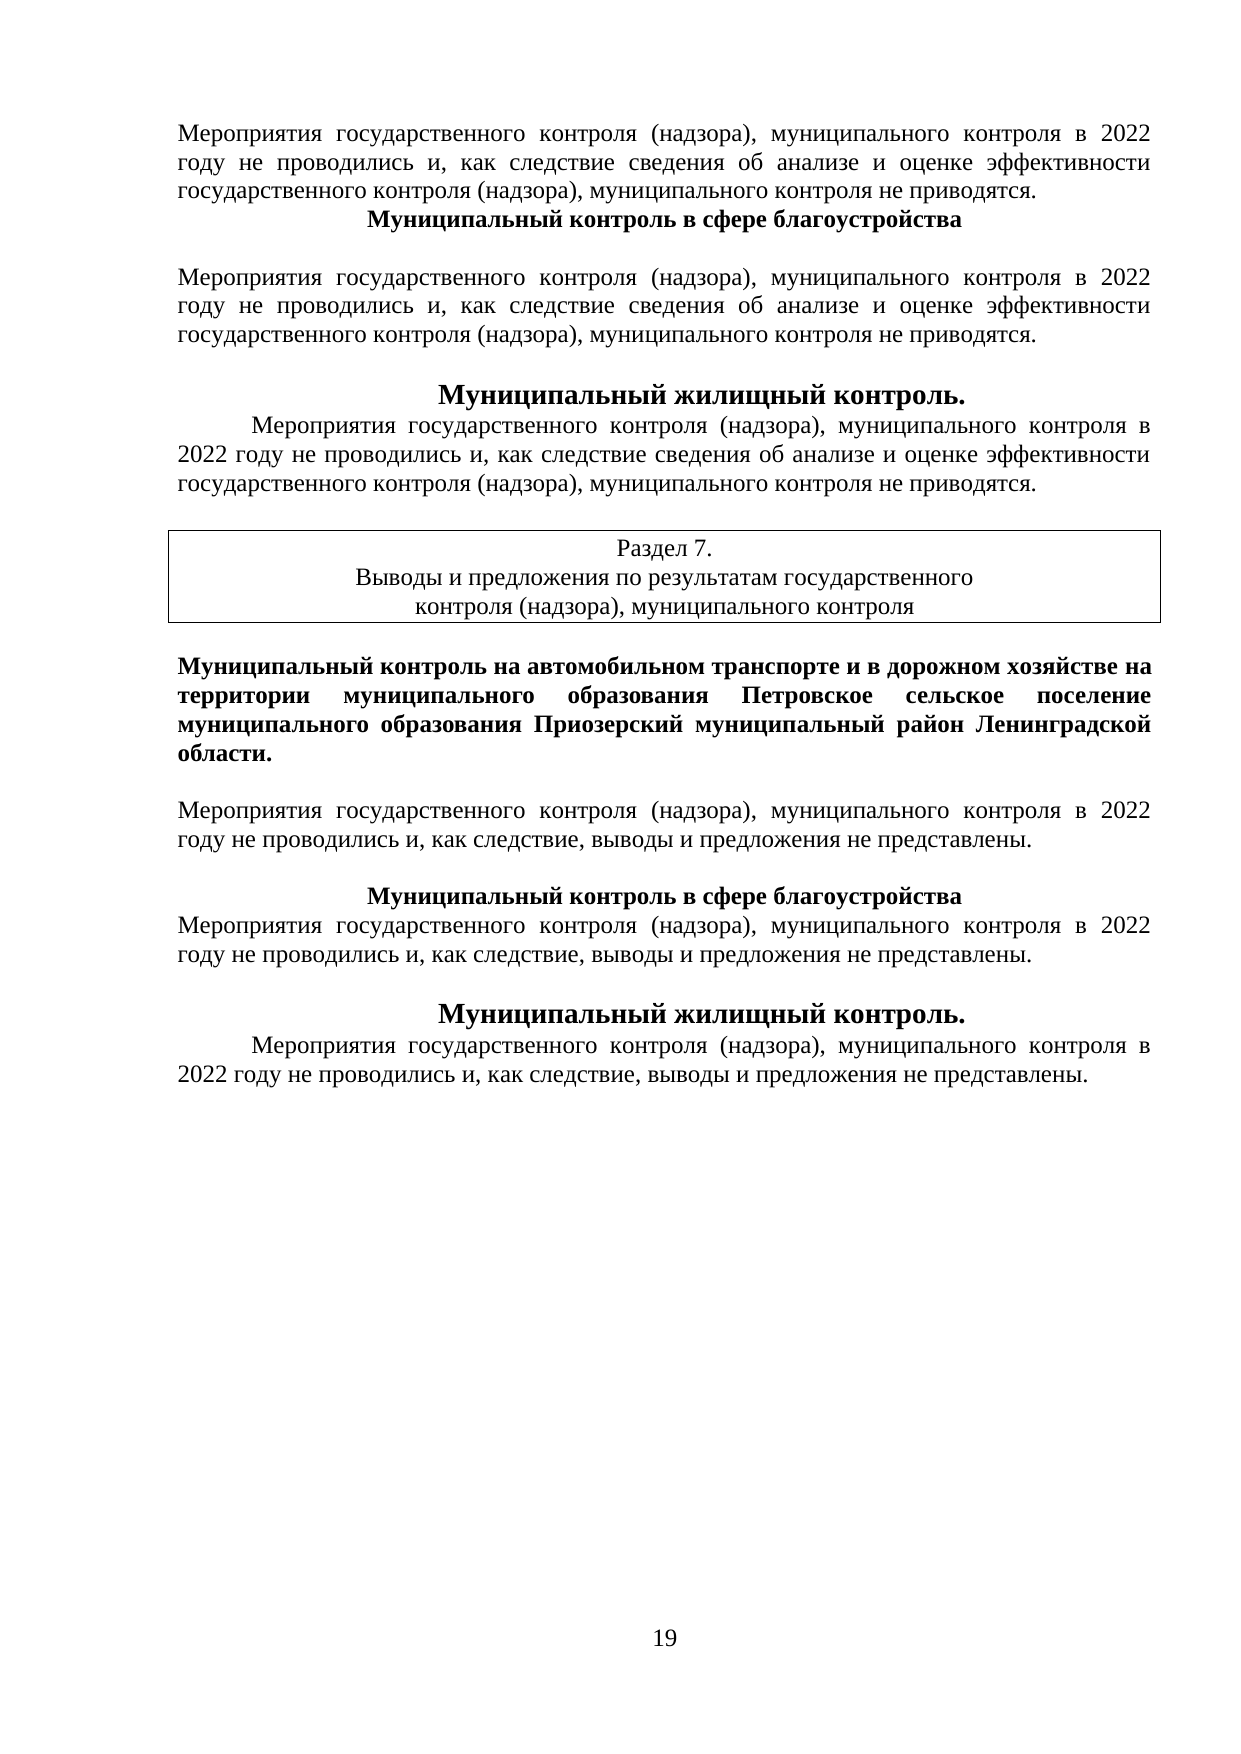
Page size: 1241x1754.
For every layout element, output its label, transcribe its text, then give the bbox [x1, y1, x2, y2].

text Раздел 7. [169, 531, 1160, 562]
text Муниципальный жилищный контроль. [177, 996, 1152, 1030]
text Мероприятия государственного контроля (надзора), муниципального контроля в 2022 году не проводились и, как следствие сведения об анализе и оценке эффективности государственного контроля (надзора), муниципального контроля не приводятся. [177, 410, 1152, 497]
text Муниципальный жилищный контроль. [177, 377, 1152, 410]
text Мероприятия государственного контроля (надзора), муниципального контроля в 2022 году не проводились и, как следствие, выводы и предложения не представлены. [177, 1030, 1152, 1087]
text Мероприятия государственного контроля (надзора), муниципального контроля в 2022 году не проводились и, как следствие сведения об анализе и оценке эффективности государственного контроля (надзора), муниципального контроля не приводятся. [177, 262, 1152, 348]
text Мероприятия государственного контроля (надзора), муниципального контроля в 2022 году не проводились и, как следствие, выводы и предложения не представлены. [177, 795, 1152, 853]
text Мероприятия государственного контроля (надзора), муниципального контроля в 2022 году не проводились и, как следствие сведения об анализе и оценке эффективности государственного контроля (надзора), муниципального контроля не приводятся. [177, 118, 1152, 204]
text Выводы и предложения по результатам государственного [177, 562, 1152, 588]
text Муниципальный контроль в сфере благоустройства [177, 204, 1152, 233]
text Муниципальный контроль на автомобильном транспорте и в дорожном хозяйстве на территории муниципального образования Петровское сельское поселение муниципального образования Приозерский муниципальный район Ленинградской области. [177, 651, 1152, 766]
text контроля (надзора), муниципального контроля [169, 588, 1160, 622]
text Мероприятия государственного контроля (надзора), муниципального контроля в 2022 году не проводились и, как следствие, выводы и предложения не представлены. [177, 910, 1152, 968]
text Муниципальный контроль в сфере благоустройства [177, 881, 1152, 910]
